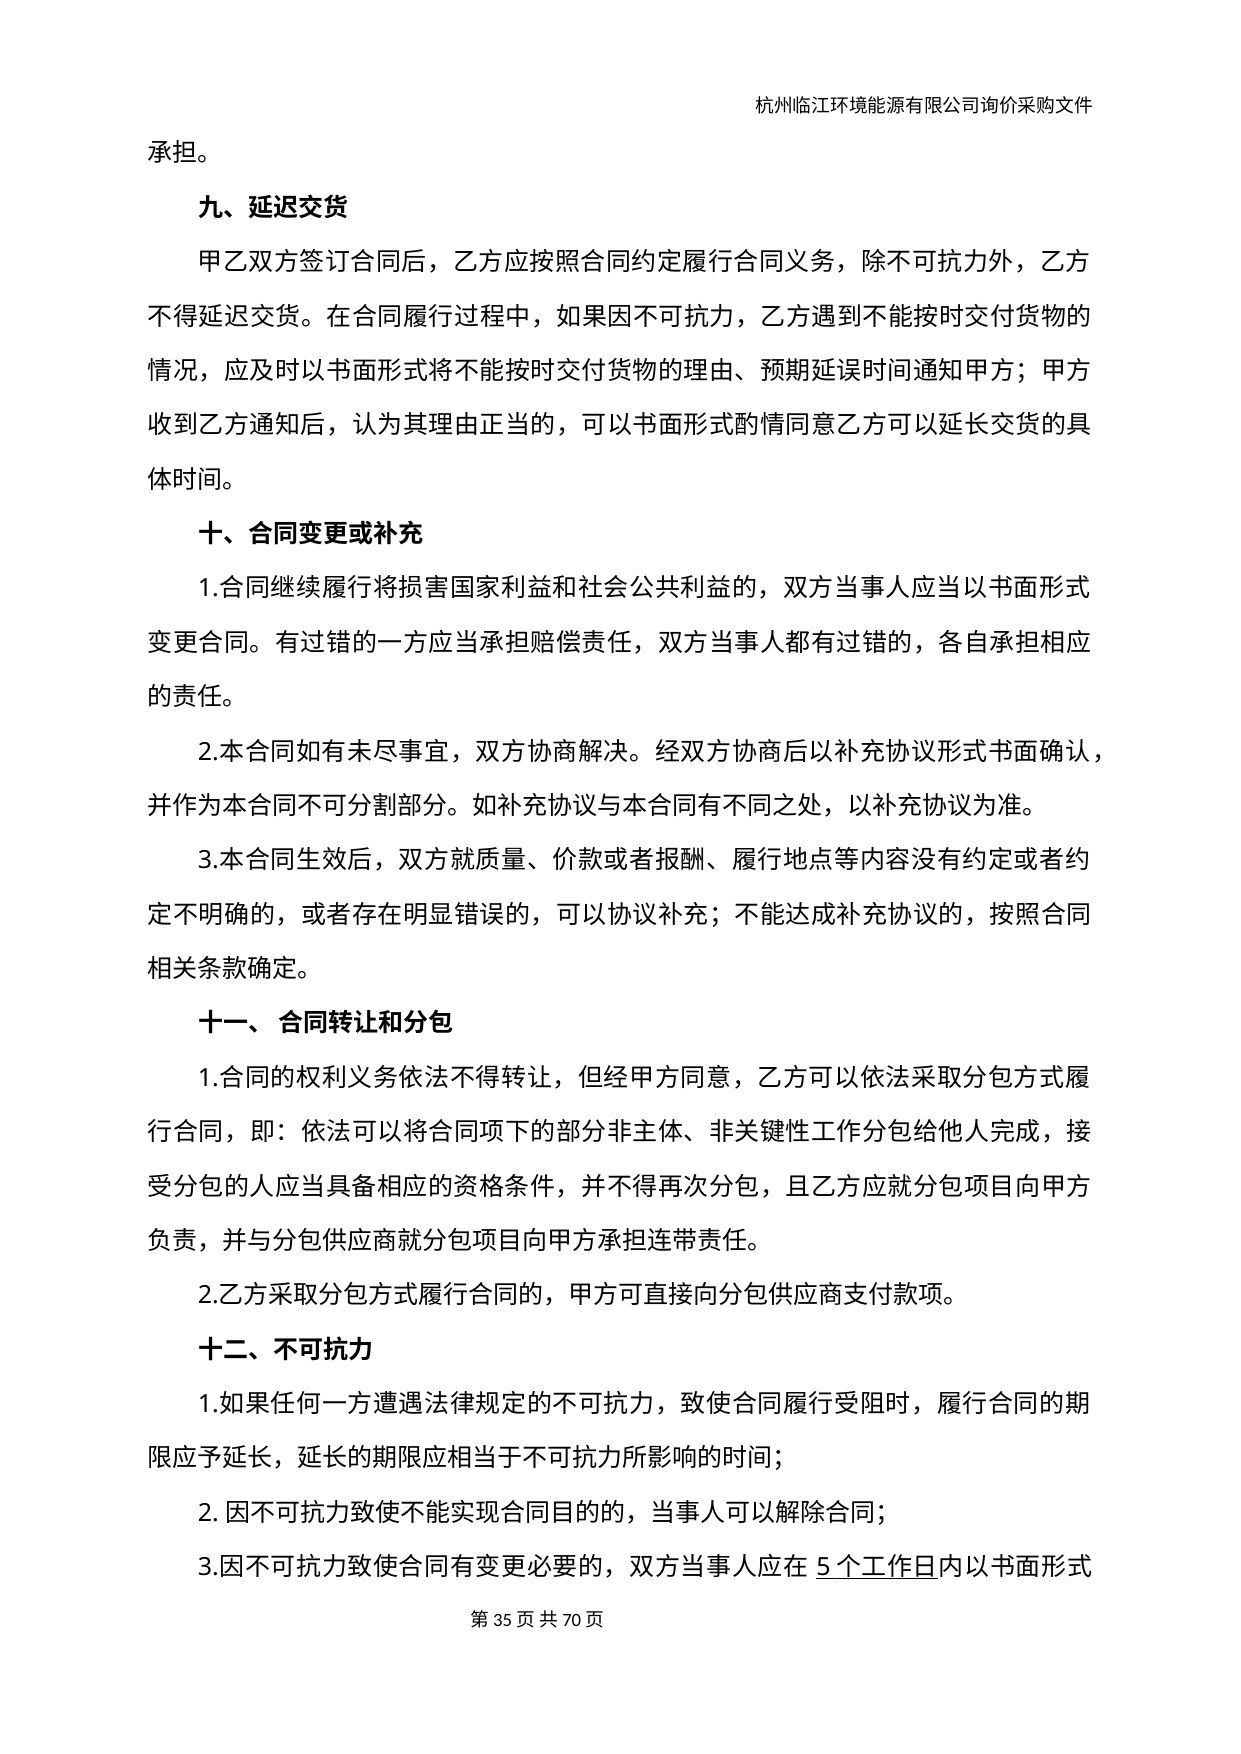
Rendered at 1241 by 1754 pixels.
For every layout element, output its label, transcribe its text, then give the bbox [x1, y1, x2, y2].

text 3.本合同生效后，双方就质量、价款或者报酬、履行地点等内容没有约定或者约定不明确的，或者存在明显错误的，可以协议补充；不能达成补充协议的，按照合同相关条款确定。 [148, 840, 1092, 985]
text 九、延迟交货 [148, 187, 1092, 223]
text 甲乙双方签订合同后，乙方应按照合同约定履行合同义务，除不可抗力外，乙方不得延迟交货。在合同履行过程中，如果因不可抗力，乙方遇到不能按时交付货物的情况，应及时以书面形式将不能按时交付货物的理由、预期延误时间通知甲方；甲方收到乙方通知后，认为其理由正当的，可以书面形式酌情同意乙方可以延长交货的具体时间。 [148, 242, 1092, 495]
text 1.如果任何一方遭遇法律规定的不可抗力，致使合同履行受阻时，履行合同的期限应予延长，延长的期限应相当于不可抗力所影响的时间； [148, 1383, 1092, 1474]
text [148, 133, 1092, 169]
text 2. 因不可抗力致使不能实现合同目的的，当事人可以解除合同； [148, 1492, 1092, 1528]
text 2.乙方采取分包方式履行合同的，甲方可直接向分包供应商支付款项。 [148, 1275, 1092, 1311]
text 2.本合同如有未尽事宜，双方协商解决。经双方协商后以补充协议形式书面确认，并作为本合同不可分割部分。如补充协议与本合同有不同之处，以补充协议为准。 [148, 731, 1092, 822]
text 十一、 合同转让和分包 [148, 1003, 1092, 1039]
text 十二、不可抗力 [148, 1329, 1092, 1365]
text 1.合同的权利义务依法不得转让，但经甲方同意，乙方可以依法采取分包方式履行合同，即：依法可以将合同项下的部分非主体、非关键性工作分包给他人完成，接受分包的人应当具备相应的资格条件，并不得再次分包，且乙方应就分包项目向甲方负责，并与分包供应商就分包项目向甲方承担连带责任。 [148, 1057, 1092, 1257]
text 1.合同继续履行将损害国家利益和社会公共利益的，双方当事人应当以书面形式变更合同。有过错的一方应当承担赔偿责任，双方当事人都有过错的，各自承担相应的责任。 [148, 568, 1092, 713]
text 十、合同变更或补充 [148, 513, 1092, 550]
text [148, 1547, 1092, 1583]
